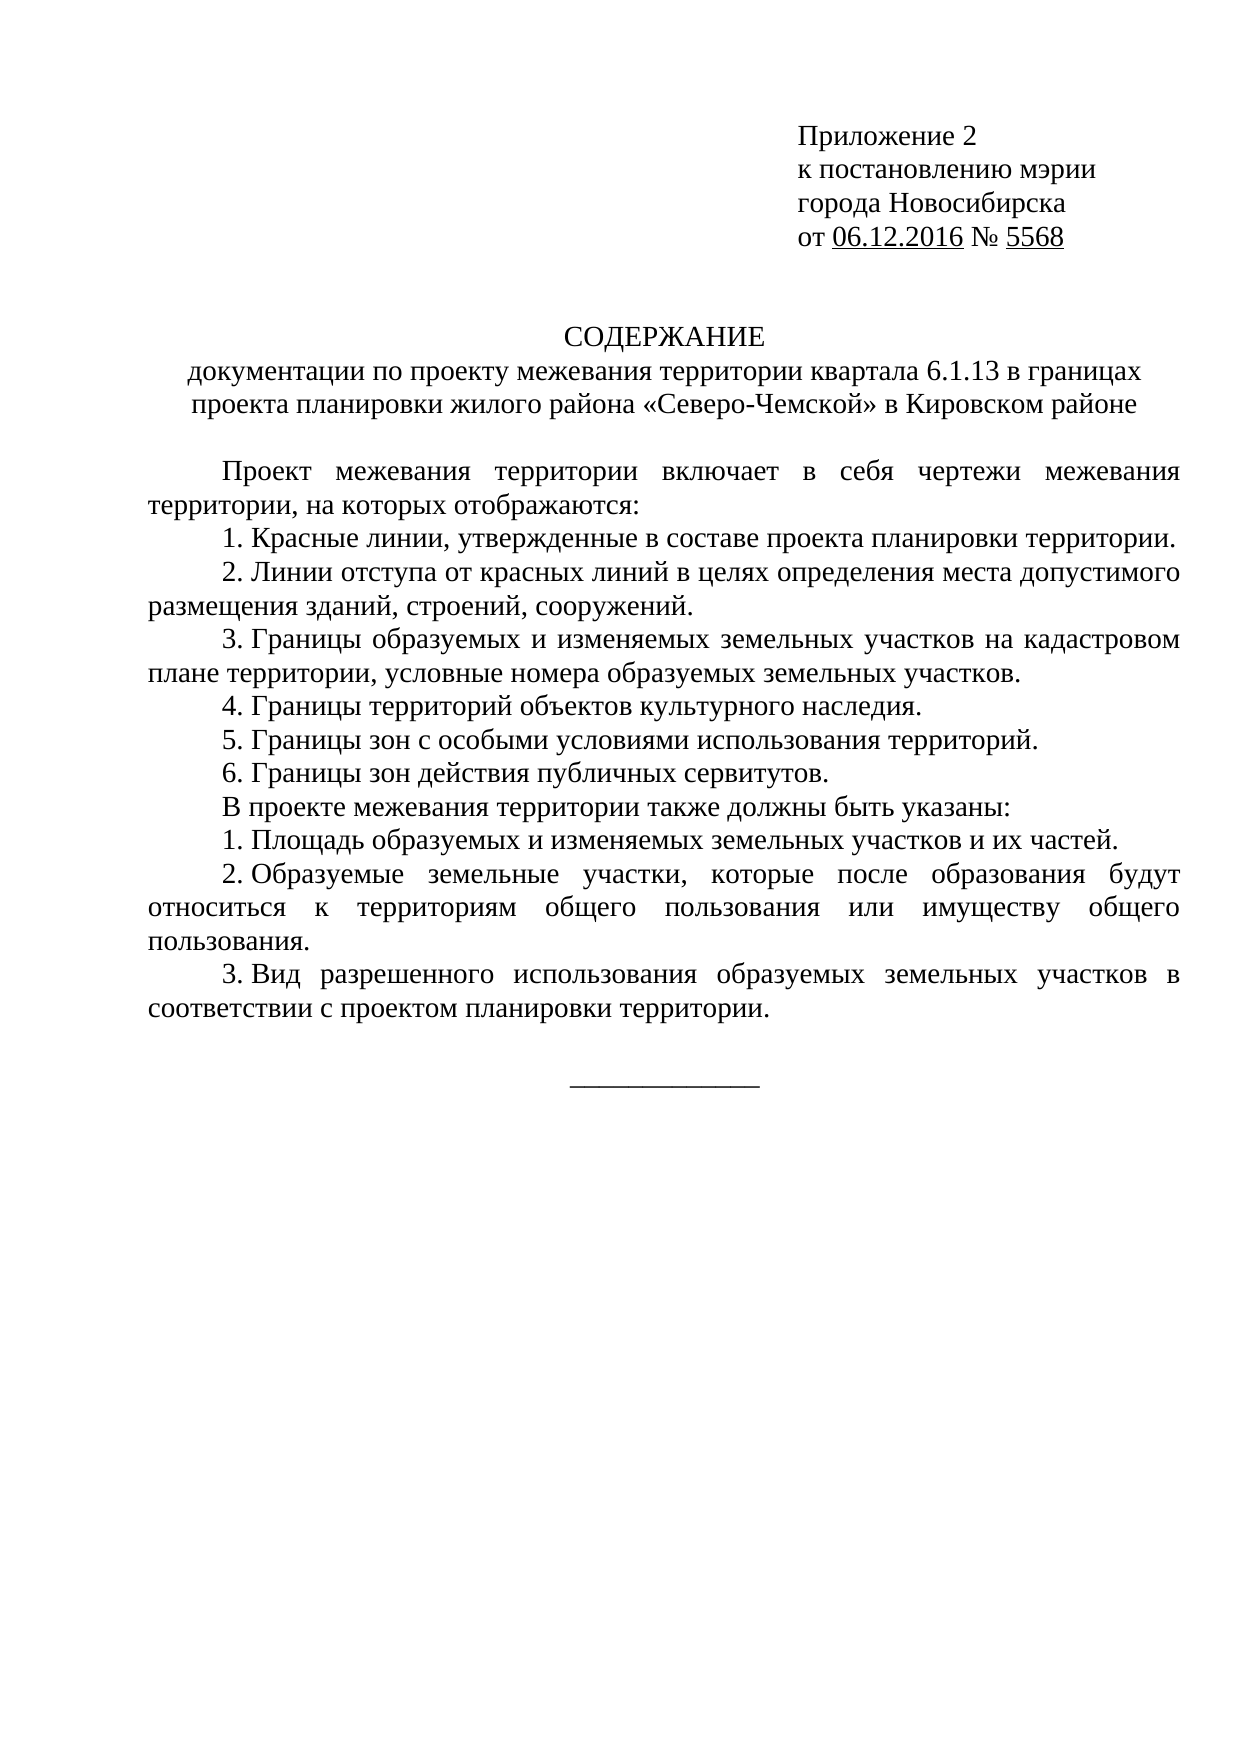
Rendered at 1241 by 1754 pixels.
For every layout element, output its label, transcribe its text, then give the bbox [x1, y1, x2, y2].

text 5. Границы зон с особыми условиями использования территорий. [148, 722, 1181, 755]
text _____________ [148, 1057, 1181, 1091]
text 4. Границы территорий объектов культурного наследия. [148, 688, 1181, 722]
text 1. Красные линии, утвержденные в составе проекта планировки территории. [148, 521, 1181, 554]
text от 06.12.2016 № 5568 [797, 219, 1181, 252]
text проекта планировки жилого района «Северо-Чемской» в Кировском районе [148, 386, 1181, 420]
text города Новосибирска [797, 185, 1181, 219]
text Приложение 2 [797, 118, 1181, 152]
text 2. Образуемые земельные участки, которые после образования будут относиться к территориям общего пользования или имуществу общего пользования. [148, 856, 1181, 957]
text 6. Границы зон действия публичных сервитутов. [148, 755, 1181, 789]
text Проект межевания территории включает в себя чертежи межевания территории, на которых отображаются: [148, 453, 1181, 521]
text 3. Границы образуемых и изменяемых земельных участков на кадастровом плане территории, условные номера образуемых земельных участков. [148, 621, 1181, 688]
text к постановлению мэрии [797, 152, 1181, 185]
text документации по проекту межевания территории квартала 6.1.13 в границах [148, 353, 1181, 386]
text 3. Вид разрешенного использования образуемых земельных участков в соответствии с проектом планировки территории. [148, 957, 1181, 1024]
text В проекте межевания территории также должны быть указаны: [148, 789, 1181, 822]
text СОДЕРЖАНИЕ [148, 319, 1181, 353]
text 2. Линии отступа от красных линий в целях определения места допустимого размещения зданий, строений, сооружений. [148, 554, 1181, 621]
text 1. Площадь образуемых и изменяемых земельных участков и их частей. [148, 822, 1181, 856]
